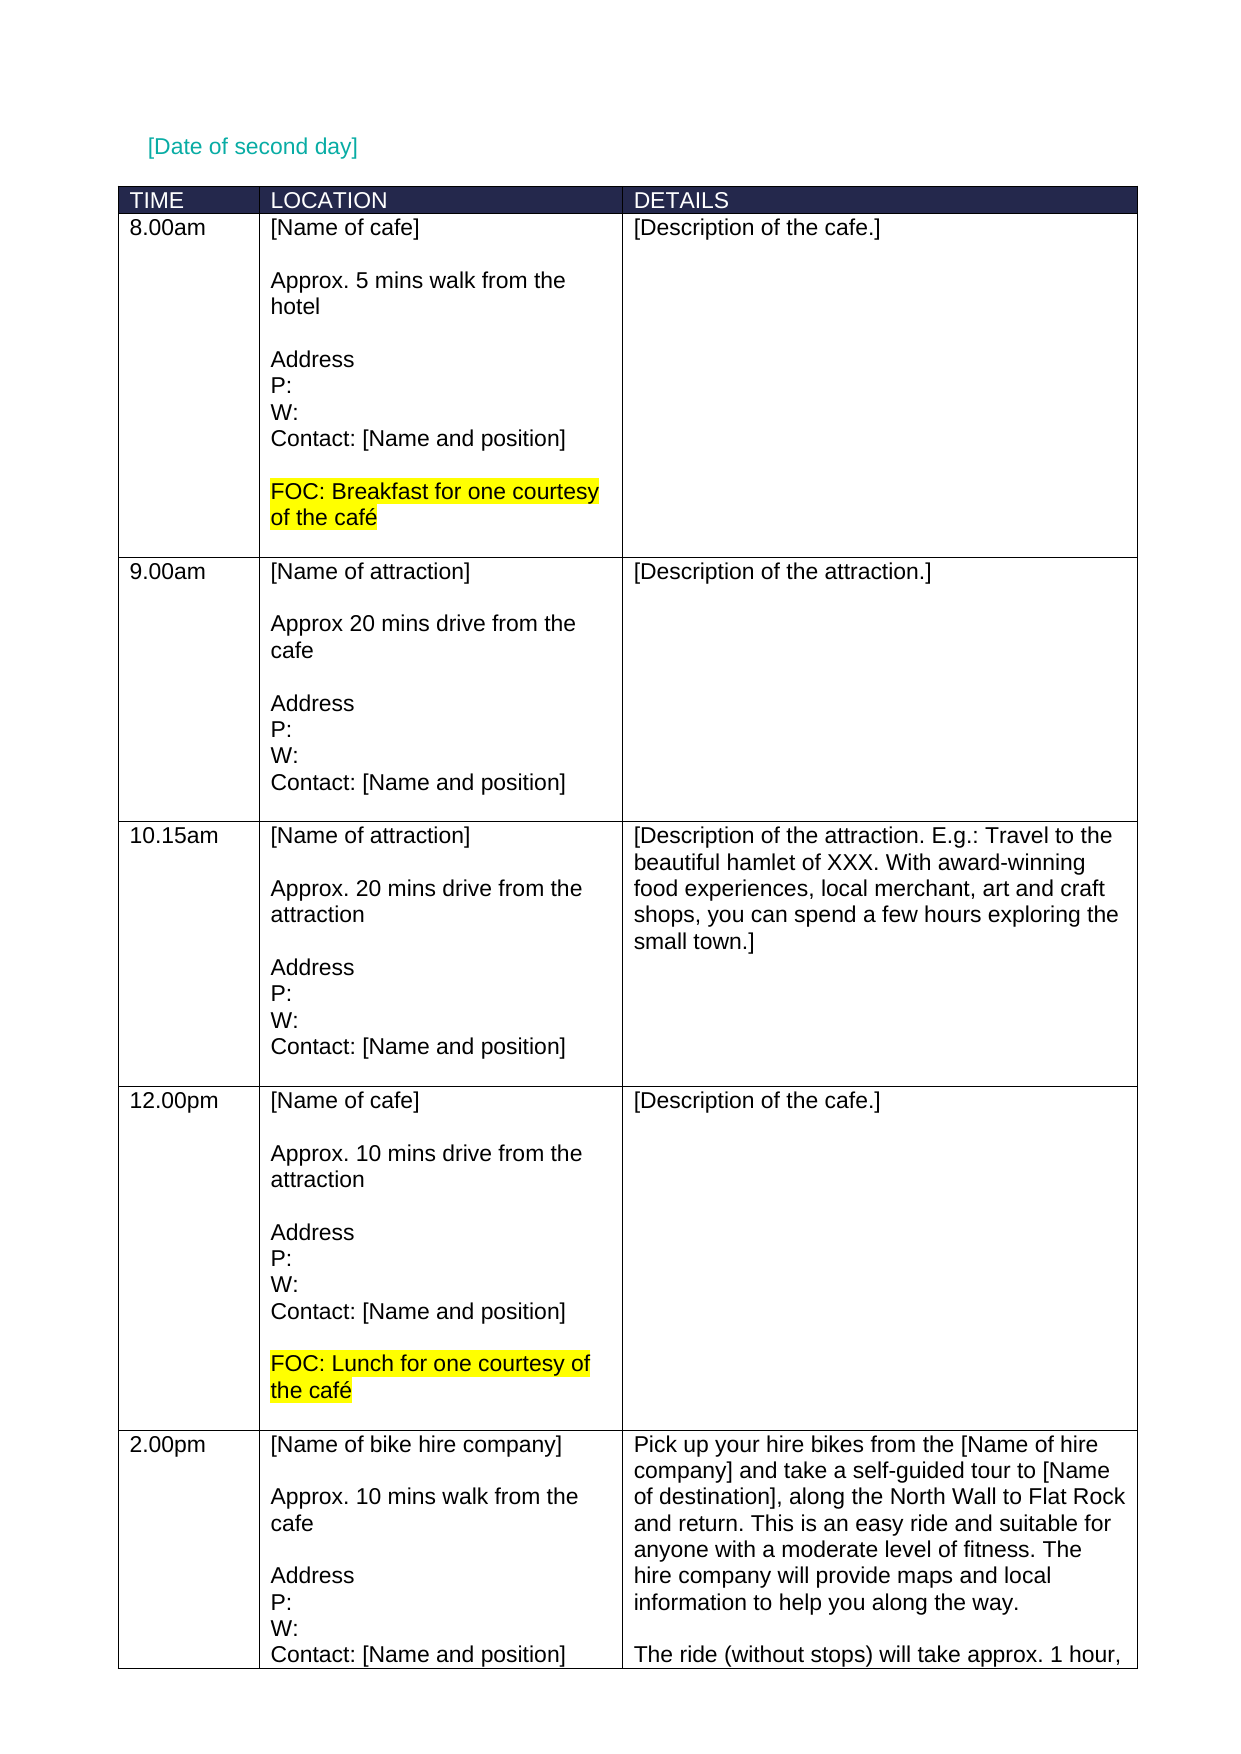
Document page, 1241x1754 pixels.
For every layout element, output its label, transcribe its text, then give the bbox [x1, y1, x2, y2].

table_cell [260, 1431, 622, 1668]
table_cell [Description of the cafe.] [623, 214, 1137, 557]
table_cell 2.00pm [119, 1431, 259, 1668]
table_header TIME [119, 187, 259, 213]
table_cell [Description of the cafe.] [623, 1087, 1137, 1429]
table_cell [Name of cafe] Approx. 5 mins walk from the hotel Address P: W: Contact: [Name and position] FOC: Breakfast for one courtesy of the café [260, 214, 622, 557]
table_cell [Name of attraction] Approx. 20 mins drive from the attraction Address P: W: Contact: [Name and position] [260, 822, 622, 1086]
table_cell 12.00pm [119, 1087, 259, 1429]
table_cell [Description of the attraction.] [623, 558, 1137, 821]
table_cell 10.15am [119, 822, 259, 1086]
table_cell [Name of cafe] Approx. 10 mins drive from the attraction Address P: W: Contact: [Name and position] FOC: Lunch for one courtesy of the café [260, 1087, 622, 1429]
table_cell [623, 1431, 1137, 1668]
table_cell 9.00am [119, 558, 259, 821]
table_cell [Name of attraction] Approx 20 mins drive from the cafe Address P: W: Contact: [Name and position] [260, 558, 622, 821]
table_header LOCATION [260, 187, 622, 213]
table_cell [Description of the attraction. E.g.: Travel to the beautiful hamlet of XXX. With award-winning food experiences, local merchant, art and craft shops, you can spend a few hours exploring the small town.] [623, 822, 1137, 1086]
table_cell 8.00am [119, 214, 259, 557]
text [Date of second day] [148, 133, 1197, 159]
table_header DETAILS [623, 187, 1137, 213]
